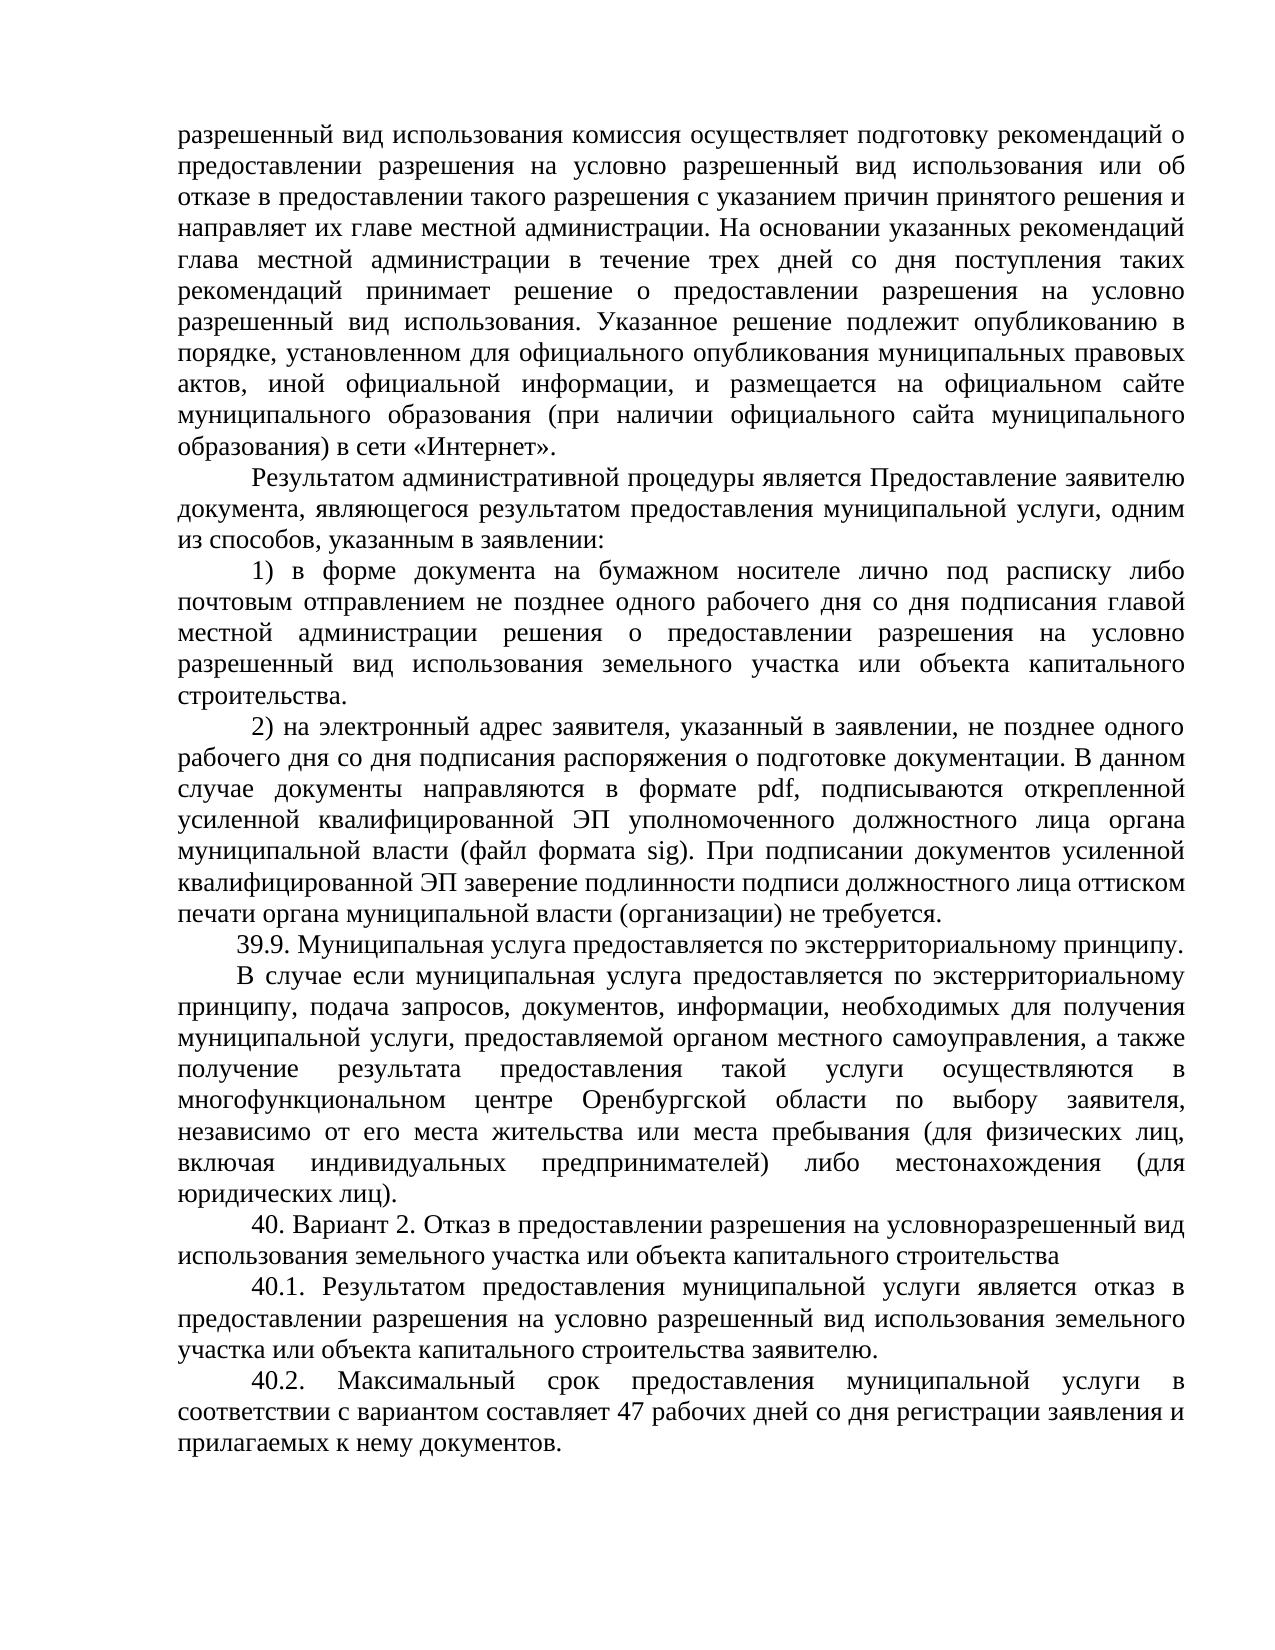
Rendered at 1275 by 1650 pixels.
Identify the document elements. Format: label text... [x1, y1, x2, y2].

text Результатом административной процедуры является Предоставление заявителю документа, являющегося результатом предоставления муниципальной услуги, одним из способов, указанным в заявлении: [177, 461, 1186, 554]
text 2) на электронный адрес заявителя, указанный в заявлении, не позднее одного рабочего дня со дня подписания распоряжения о подготовке документации. В данном случае документы направляются в формате pdf, подписываются открепленной усиленной квалифицированной ЭП уполномоченного должностного лица органа муниципальной власти (файл формата sig). При подписании документов усиленной квалифицированной ЭП заверение подлинности подписи должностного лица оттиском печати органа муниципальной власти (организации) не требуется. [177, 710, 1186, 928]
text 1) в форме документа на бумажном носителе лично под расписку либо почтовым отправлением не позднее одного рабочего дня со дня подписания главой местной администрации решения о предоставлении разрешения на условно разрешенный вид использования земельного участка или объекта капитального строительства. [177, 554, 1186, 710]
text 40. Вариант 2. Отказ в предоставлении разрешения на условноразрешенный вид использования земельного участка или объекта капитального строительства [177, 1208, 1186, 1271]
text 39.9. Муниципальная услуга предоставляется по экстерриториальному принципу. [177, 928, 1186, 959]
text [177, 118, 1186, 461]
text 40.1. Результатом предоставления муниципальной услуги является отказ в предоставлении разрешения на условно разрешенный вид использования земельного участка или объекта капитального строительства заявителю. [177, 1271, 1186, 1364]
text В случае если муниципальная услуга предоставляется по экстерриториальному принципу, подача запросов, документов, информации, необходимых для получения муниципальной услуги, предоставляемой органом местного самоуправления, а также получение результата предоставления такой услуги осуществляются в многофункциональном центре Оренбургской области по выбору заявителя, независимо от его места жительства или места пребывания (для физических лиц, включая индивидуальных предпринимателей) либо местонахождения (для юридических лиц). [177, 959, 1186, 1208]
text 40.2. Максимальный срок предоставления муниципальной услуги в соответствии с вариантом составляет 47 рабочих дней со дня регистрации заявления и прилагаемых к нему документов. [177, 1364, 1186, 1457]
